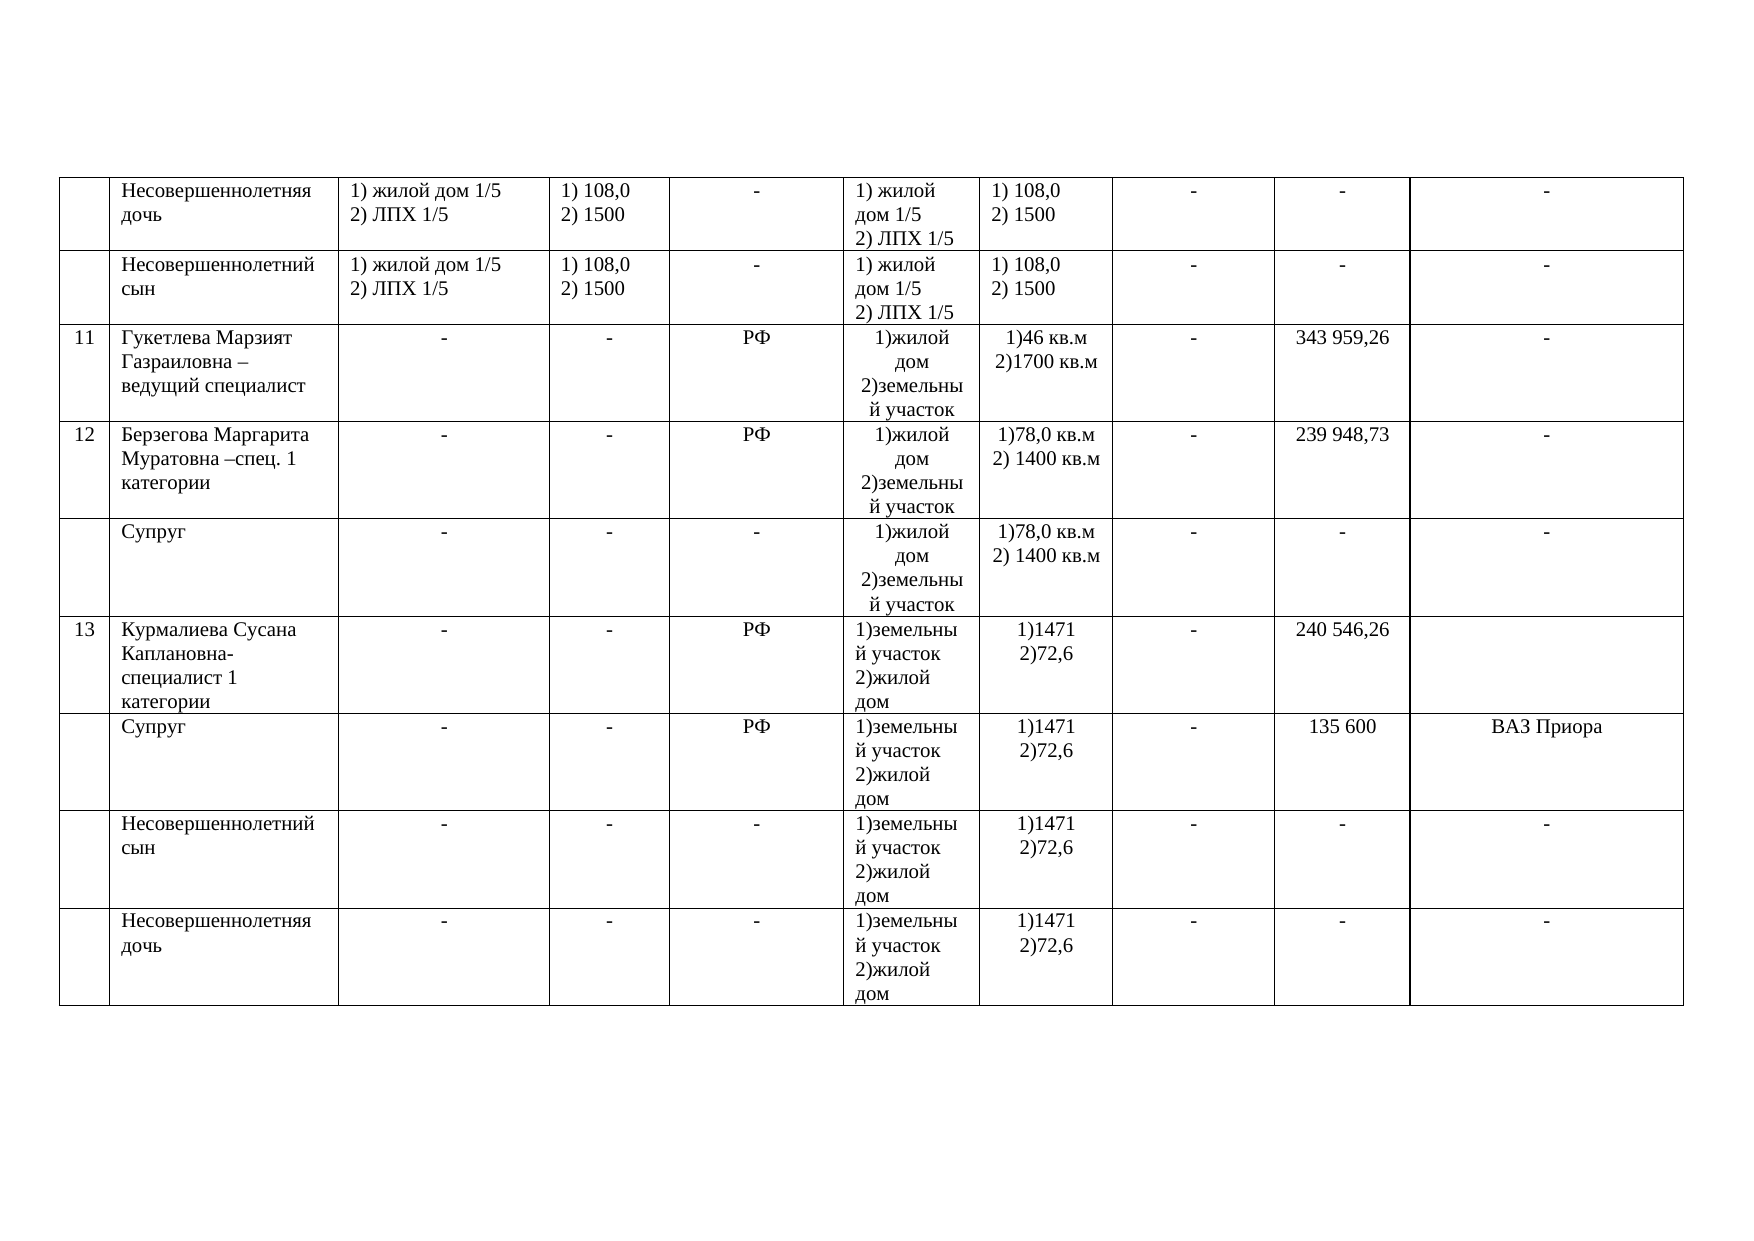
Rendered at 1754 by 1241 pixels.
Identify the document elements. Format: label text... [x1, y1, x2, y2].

table_cell - [339, 519, 549, 616]
table_cell [1411, 617, 1683, 713]
table_cell - [1411, 811, 1683, 907]
table_cell 1)78,0 кв.м 2) 1400 кв.м [980, 422, 1112, 518]
table_cell - [1113, 714, 1274, 810]
table_cell - [1411, 422, 1683, 518]
table_cell 1) жилой дом 1/5 2) ЛПХ 1/5 [339, 251, 549, 324]
table_cell 12 [60, 422, 109, 518]
table_cell - [1275, 519, 1409, 616]
table_cell 1) 108,0 2) 1500 [550, 251, 669, 324]
table_cell - [550, 714, 669, 810]
table_cell - [1275, 811, 1409, 907]
table_cell - [670, 178, 843, 250]
table_cell Гукетлева Марзият Газраиловна – ведущий специалист [110, 325, 338, 421]
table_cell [844, 178, 979, 250]
table_cell - [550, 325, 669, 421]
table_cell - [1113, 909, 1274, 1005]
table_cell 1)земельный участок 2)жилой дом [844, 617, 979, 713]
table_cell 1)земельный участок 2)жилой дом [844, 811, 979, 907]
table_cell - [1113, 325, 1274, 421]
table_cell - [339, 714, 549, 810]
table_cell Супруг [110, 519, 338, 616]
table_cell 1) 108,0 2) 1500 [550, 178, 669, 250]
table_cell 1) жилой дом 1/5 2) ЛПХ 1/5 [844, 251, 979, 324]
table_cell [60, 519, 109, 616]
table_cell - [1411, 178, 1683, 250]
table_cell - [1113, 811, 1274, 907]
table_cell [60, 909, 109, 1005]
table_cell 11 [60, 325, 109, 421]
table_cell - [1411, 325, 1683, 421]
table_cell 13 [60, 617, 109, 713]
table_cell - [1113, 617, 1274, 713]
table_cell - [1411, 251, 1683, 324]
table_cell 1)1471 2)72,6 [980, 811, 1112, 907]
table_cell 1)1471 2)72,6 [980, 714, 1112, 810]
table_cell Супруг [110, 714, 338, 810]
table_cell - [670, 909, 843, 1005]
table_cell - [1113, 251, 1274, 324]
table_cell - [339, 617, 549, 713]
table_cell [339, 178, 549, 250]
table_cell - [550, 617, 669, 713]
table_cell - [1275, 909, 1409, 1005]
table_cell - [1411, 519, 1683, 616]
table_cell - [1113, 178, 1274, 250]
table_cell 135 600 [1275, 714, 1409, 810]
table_cell РФ [670, 617, 843, 713]
table_cell 343 959,26 [1275, 325, 1409, 421]
table_cell 1)78,0 кв.м 2) 1400 кв.м [980, 519, 1112, 616]
table_cell Курмалиева Сусана Каплановна- специалист 1 категории [110, 617, 338, 713]
table_cell [60, 714, 109, 810]
table_cell [60, 811, 109, 907]
table_cell Берзегова Маргарита Муратовна –спец. 1 категории [110, 422, 338, 518]
table_cell - [1275, 178, 1409, 250]
table_cell 1)жилой дом 2)земельный участок [844, 519, 979, 616]
table_cell - [1411, 909, 1683, 1005]
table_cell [110, 178, 338, 250]
table_cell - [670, 811, 843, 907]
table_cell Несовершеннолетний сын [110, 811, 338, 907]
table_cell Несовершеннолетняя дочь [110, 909, 338, 1005]
table_cell - [1275, 251, 1409, 324]
table_cell - [550, 909, 669, 1005]
table_cell 1) 108,0 2) 1500 [980, 251, 1112, 324]
table_cell [60, 178, 109, 250]
table_cell 1)жилой дом 2)земельный участок [844, 422, 979, 518]
table_cell - [1113, 519, 1274, 616]
table_cell 1)земельный участок 2)жилой дом [844, 714, 979, 810]
table_cell - [1113, 422, 1274, 518]
table_cell 1)46 кв.м 2)1700 кв.м [980, 325, 1112, 421]
table_cell [60, 251, 109, 324]
table_cell Несовершеннолетний сын [110, 251, 338, 324]
table_cell - [670, 519, 843, 616]
table_cell 1)земельный участок 2)жилой дом [844, 909, 979, 1005]
table_cell ВАЗ Приора [1411, 714, 1683, 810]
table_cell - [339, 811, 549, 907]
table_cell - [339, 422, 549, 518]
table_cell - [550, 422, 669, 518]
table_cell 1)1471 2)72,6 [980, 617, 1112, 713]
table_cell 239 948,73 [1275, 422, 1409, 518]
table_cell 1) 108,0 2) 1500 [980, 178, 1112, 250]
table_cell 1)1471 2)72,6 [980, 909, 1112, 1005]
table_cell - [550, 811, 669, 907]
table_cell РФ [670, 714, 843, 810]
table_cell - [339, 909, 549, 1005]
table_cell 240 546,26 [1275, 617, 1409, 713]
table_cell РФ [670, 325, 843, 421]
table_cell РФ [670, 422, 843, 518]
table_cell 1)жилой дом 2)земельный участок [844, 325, 979, 421]
table_cell - [670, 251, 843, 324]
table_cell - [339, 325, 549, 421]
table_cell - [550, 519, 669, 616]
